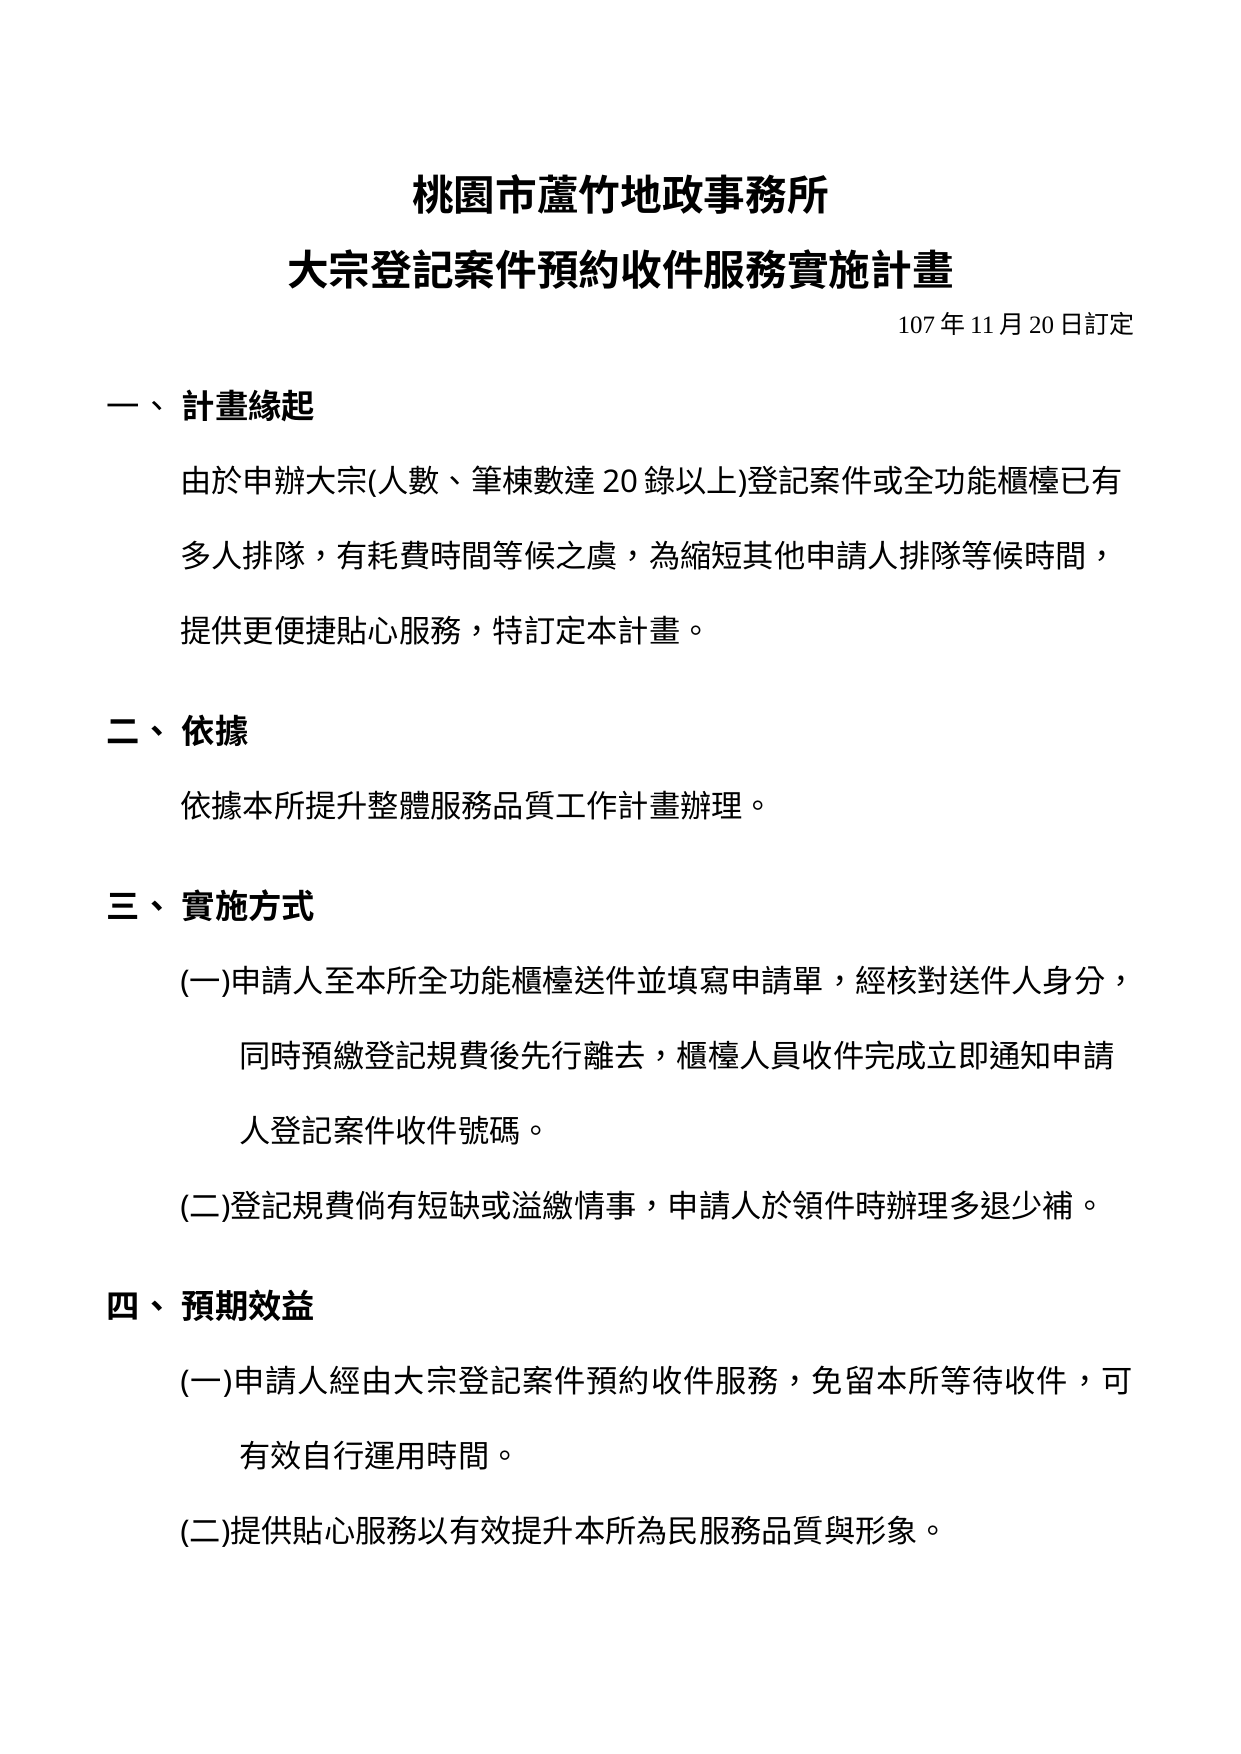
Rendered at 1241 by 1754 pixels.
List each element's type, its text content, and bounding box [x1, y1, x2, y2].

list 實施方式 [106, 867, 1134, 942]
text 桃園市蘆竹地政事務所 [106, 154, 1134, 229]
list 計畫緣起 [106, 367, 1134, 442]
list 預期效益 [106, 1267, 1134, 1342]
text (二)登記規費倘有短缺或溢繳情事，申請人於領件時辦理多退少補。 [180, 1167, 1134, 1242]
list 依據 [106, 692, 1134, 767]
text (二)提供貼心服務以有效提升本所為民服務品質與形象。 [106, 1492, 1134, 1567]
text (一)申請人至本所全功能櫃檯送件並填寫申請單，經核對送件人身分，同時預繳登記規費後先行離去，櫃檯人員收件完成立即通知申請人登記案件收件號碼。 [180, 942, 1134, 1167]
text 由於申辦大宗(人數、筆棟數達20錄以上)登記案件或全功能櫃檯已有多人排隊，有耗費時間等候之虞，為縮短其他申請人排隊等候時間，提供更便捷貼心服務，特訂定本計畫。 [180, 442, 1134, 667]
text 大宗登記案件預約收件服務實施計畫 [106, 229, 1134, 304]
text (一)申請人經由大宗登記案件預約收件服務，免留本所等待收件，可有效自行運用時間。 [180, 1342, 1134, 1492]
text 依據本所提升整體服務品質工作計畫辦理。 [180, 767, 1134, 842]
text 107年11月20日訂定 [106, 304, 1134, 342]
